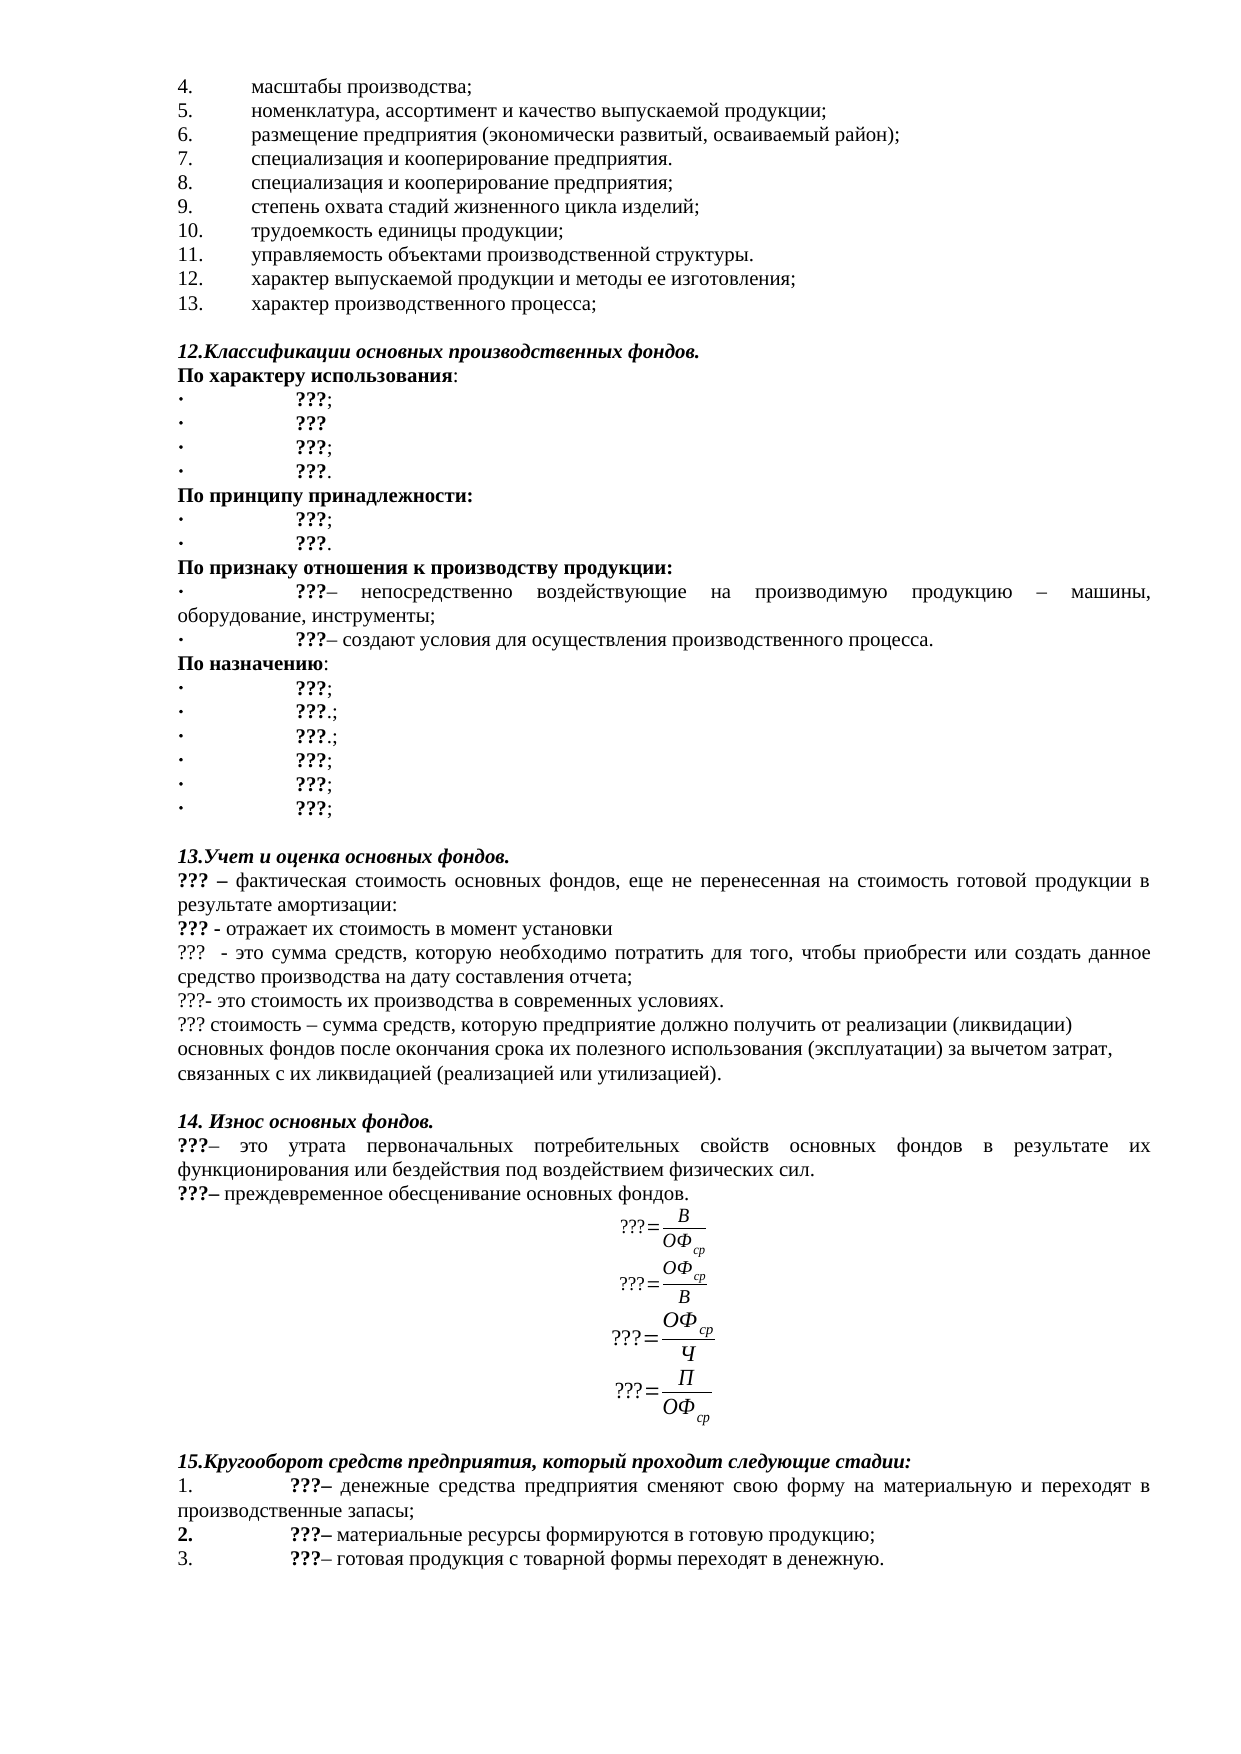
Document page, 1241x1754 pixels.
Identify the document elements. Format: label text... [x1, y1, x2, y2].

text 13.Учет и оценка основных фондов. [177, 844, 1152, 868]
subtitle ??? стоимость – сумма средств, которую предприятие должно получить от реализации (ликвидации) основных фондов после окончания срока их полезного использования (эксплуатации) за вычетом затрат, связанных с их ликвидацией (реализацией или утилизацией). [177, 1012, 1152, 1084]
text По принципу принадлежности: [177, 483, 1152, 507]
text По признаку отношения к производству продукции: [177, 555, 1152, 579]
list ???; [177, 748, 1152, 772]
list ???; [177, 796, 1152, 820]
list ???– денежные средства предприятия сменяют свою форму на материальную и переходят в производственные запасы; [177, 1473, 1152, 1522]
text По характеру использования: [177, 363, 1152, 387]
text 14. Износ основных фондов. [177, 1108, 1152, 1133]
text ???- это стоимость их производства в современных условиях. [177, 988, 1152, 1012]
list ???– создают условия для осуществления производственного процесса. [177, 627, 1152, 651]
list ???. [177, 459, 1152, 483]
list ???; [177, 435, 1152, 459]
list размещение предприятия (экономически развитый, осваиваемый район); [177, 122, 1152, 146]
text 15.Кругооборот средств предприятия, который проходит следующие стадии: [177, 1449, 1152, 1473]
list номенклатура, ассортимент и качество выпускаемой продукции; [177, 98, 1152, 122]
list масштабы производства; [177, 74, 1152, 98]
list ???– непосредственно воздействующие на производимую продукцию – машины, оборудование, инструменты; [177, 579, 1152, 627]
list ??? [177, 411, 1152, 435]
list степень охвата стадий жизненного цикла изделий; [177, 194, 1152, 218]
list ???. [177, 531, 1152, 555]
text ??? – фактическая стоимость основных фондов, еще не перенесенная на стоимость готовой продукции в результате амортизации: [177, 868, 1152, 916]
list ???; [177, 507, 1152, 531]
list специализация и кооперирование предприятия. [177, 146, 1152, 170]
text ??? - отражает их стоимость в момент установки [177, 916, 1152, 940]
text ??? - это сумма средств, которую необходимо потратить для того, чтобы приобрести или создать данное средство производства на дату составления отчета; [177, 940, 1152, 988]
list трудоемкость единицы продукции; [177, 218, 1152, 242]
list ???; [177, 387, 1152, 411]
text 12.Классификации основных производственных фондов. [177, 338, 1152, 363]
text По назначению: [177, 651, 1152, 675]
list ???– материальные ресурсы формируются в готовую продукцию; [177, 1522, 1152, 1546]
list ???; [177, 772, 1152, 796]
list ???– готовая продукция с товарной формы переходят в денежную. [177, 1546, 1152, 1570]
list ???; [177, 675, 1152, 699]
list ???.; [177, 723, 1152, 748]
list управляемость объектами производственной структуры. [177, 242, 1152, 266]
list характер выпускаемой продукции и методы ее изготовления; [177, 266, 1152, 290]
list ???.; [177, 699, 1152, 723]
text ???– это утрата первоначальных потребительных свойств основных фондов в результате их функционирования или бездействия под воздействием физических сил. [177, 1133, 1152, 1181]
list характер производственного процесса; [177, 290, 1152, 314]
list специализация и кооперирование предприятия; [177, 170, 1152, 194]
text ???– преждевременное обесценивание основных фондов. [177, 1181, 1152, 1205]
